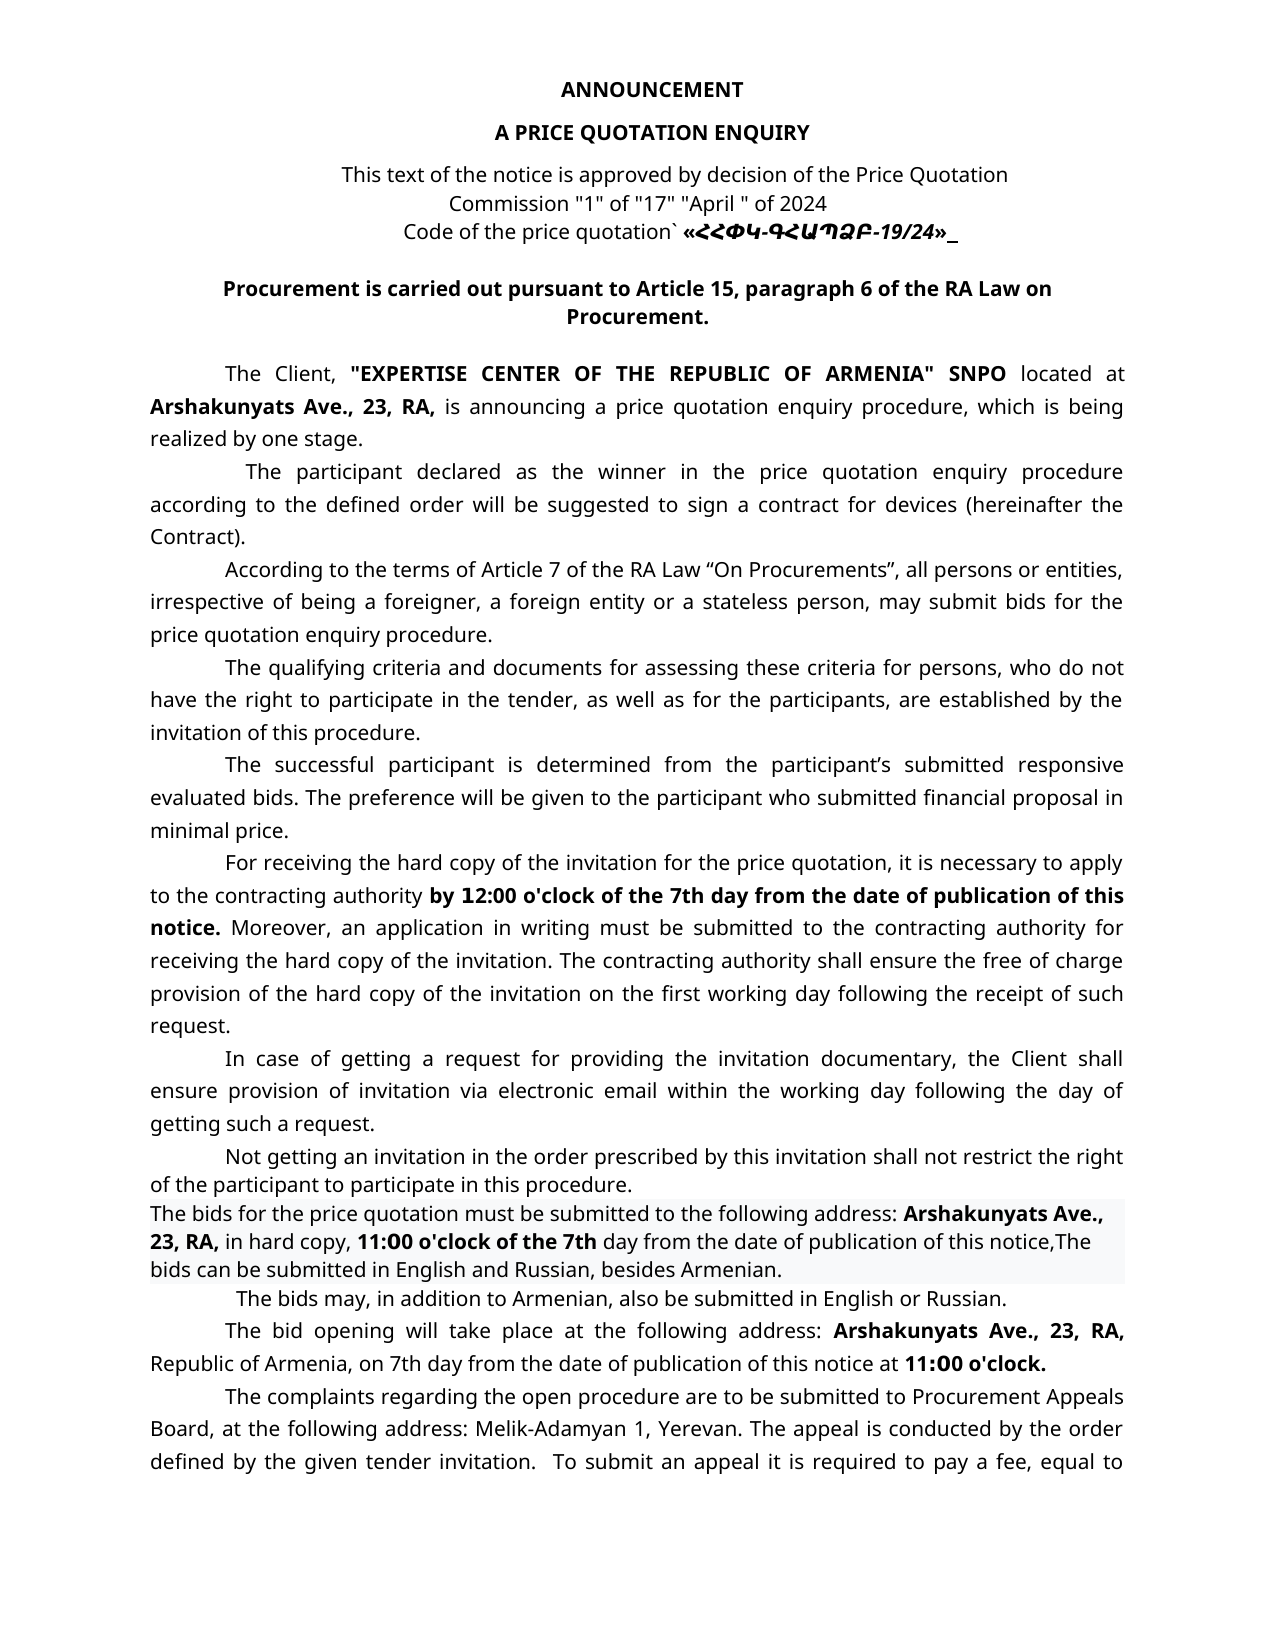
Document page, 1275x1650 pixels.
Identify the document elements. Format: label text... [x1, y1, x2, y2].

text The qualifying criteria and documents for assessing these criteria for persons, who do not have the right to participate in the tender, as well as for the participants, are established by the invitation of this procedure. [150, 653, 1125, 746]
text A PRICE QUOTATION ENQUIRY [179, 118, 1125, 146]
text For receiving the hard copy of the invitation for the price quotation, it is necessary to apply to the contracting authority by 12:00 o'clock of the 7th day from the date of publication of this notice. Moreover, an application in writing must be submitted to the contracting authority for receiving the hard copy of the invitation. The contracting authority shall ensure the free of charge provision of the hard copy of the invitation on the first working day following the receipt of such request. [150, 848, 1125, 1040]
text ANNOUNCEMENT [179, 75, 1125, 103]
text This text of the notice is approved by decision of the Price Quotation Commission "1" of "17" "April " of 2024 [209, 160, 1066, 217]
text The bids may, in addition to Armenian, also be submitted in English or Russian. [150, 1284, 1125, 1312]
text The successful participant is determined from the participant’s submitted responsive evaluated bids. The preference will be given to the participant who submitted financial proposal in minimal price. [150, 751, 1125, 844]
text Procurement is carried out pursuant to Article 15, paragraph 6 of the RA Law on Procurement. [209, 274, 1066, 331]
text The bid opening will take place at the following address: Arshakunyats Ave., 23, RA, Republic of Armenia, on 7th day from the date of publication of this notice at 11:00 o'clock. [150, 1317, 1125, 1378]
text Code of the price quotation` «ՀՀՓԿ-ԳՀԱՊՁԲ-19/24» [150, 217, 1125, 246]
text In case of getting a request for providing the invitation documentary, the Client shall ensure provision of invitation via electronic email within the working day following the day of getting such a request. [150, 1044, 1125, 1138]
text According to the terms of Article 7 of the RA Law “On Procurements”, all persons or entities, irrespective of being a foreigner, a foreign entity or a stateless person, may submit bids for the price quotation enquiry procedure. [150, 555, 1125, 648]
text Not getting an invitation in the order prescribed by this invitation shall not restrict the right of the participant to participate in this procedure. [150, 1142, 1125, 1199]
text The participant declared as the winner in the price quotation enquiry procedure according to the defined order will be suggested to sign a contract for devices (hereinafter the Contract). [150, 457, 1125, 551]
text The bids for the price quotation must be submitted to the following address: Arshakunyats Ave., 23, RA, in hard copy, 11:00 o'clock of the 7th day from the date of publication of this notice,The bids can be submitted in English and Russian, besides Armenian. [150, 1199, 1125, 1284]
text The Client, "EXPERTISE CENTER OF THE REPUBLIC OF ARMENIA" SNPO located at Arshakunyats Ave., 23, RA, is announcing a price quotation enquiry procedure, which is being realized by one stage. [150, 359, 1125, 453]
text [150, 1382, 1125, 1475]
